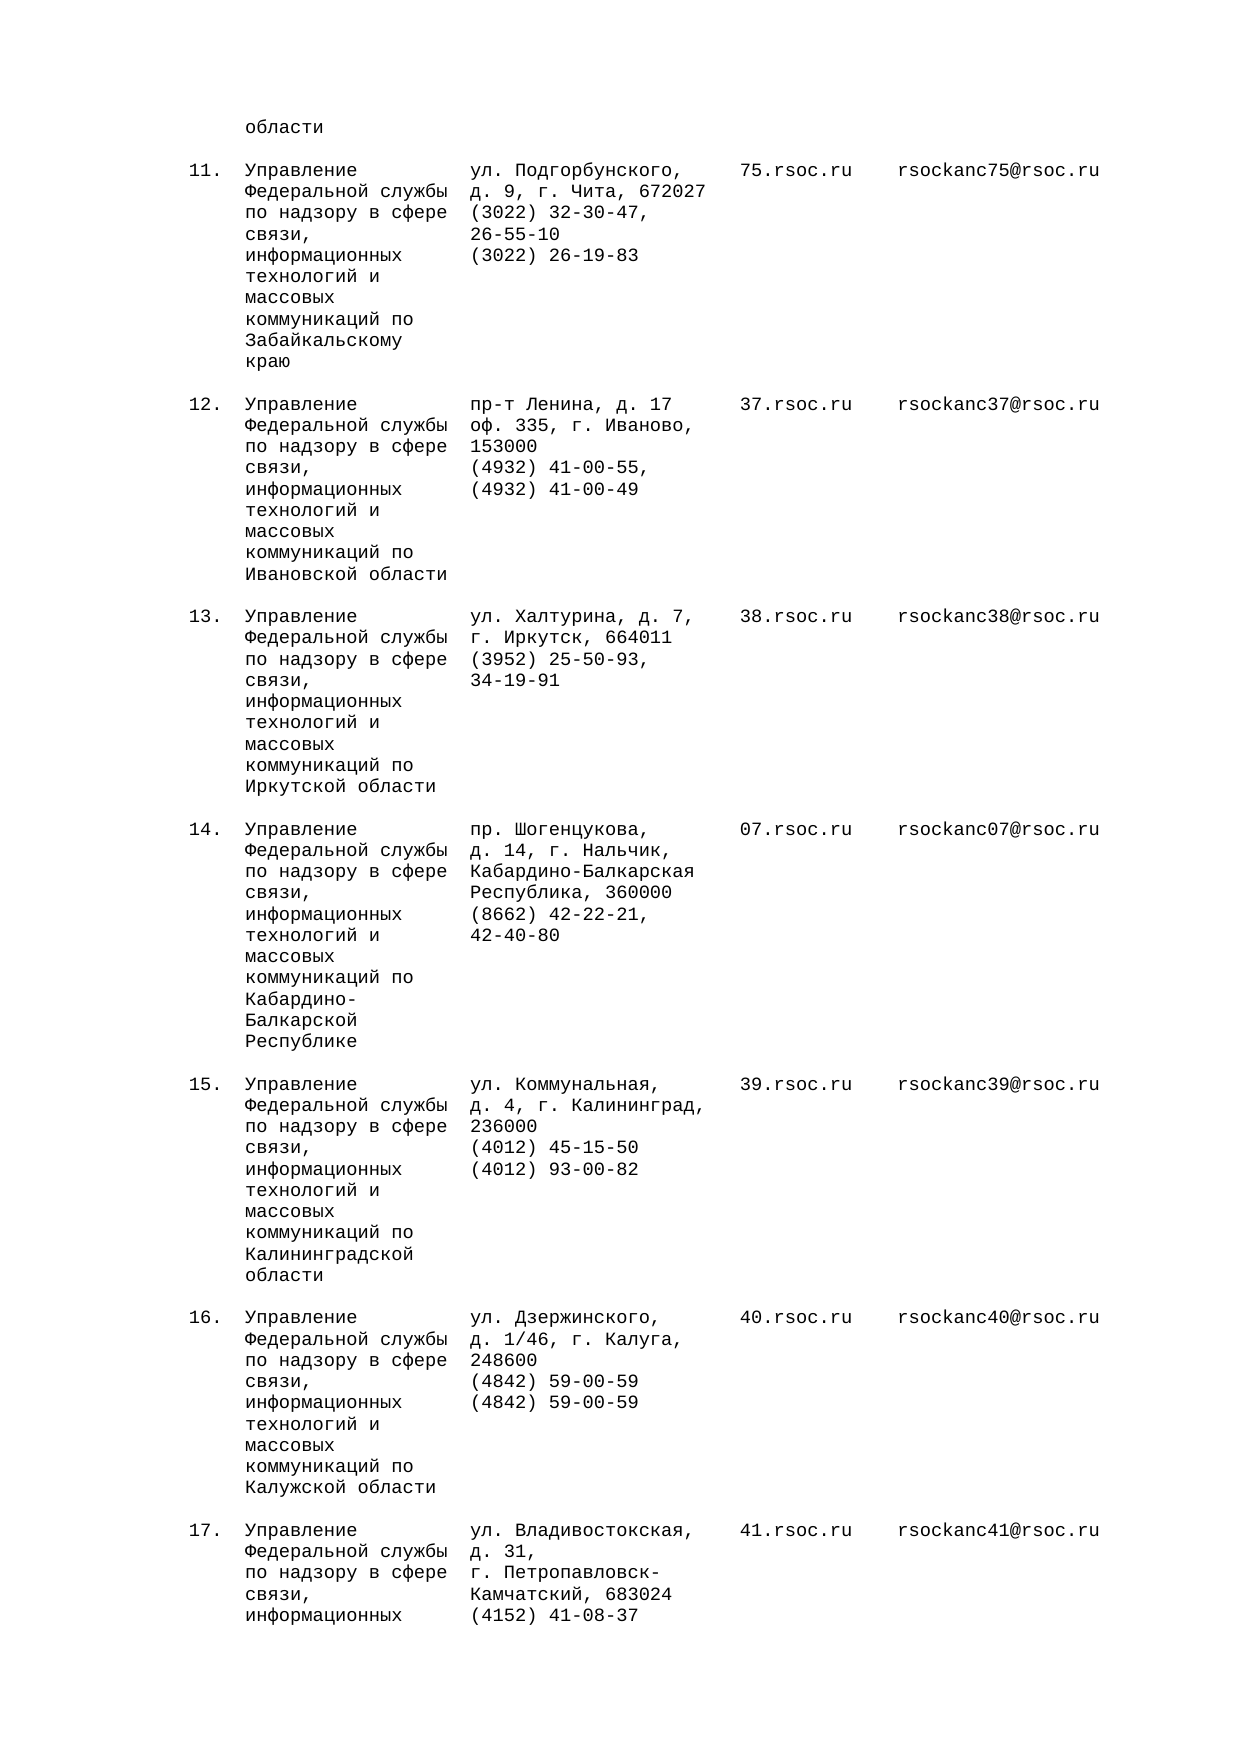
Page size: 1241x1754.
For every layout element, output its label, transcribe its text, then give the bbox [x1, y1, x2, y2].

text связи, Камчатский, 683024 [177, 1584, 1152, 1606]
text коммуникаций по [177, 1457, 1152, 1478]
text Федеральной службы д. 9, г. Чита, 672027 [177, 182, 1152, 203]
text области [177, 118, 1152, 139]
text Балкарской [177, 1011, 1152, 1032]
text 17. Управление ул. Владивостокская, 41.rsoc.ru rsockanc41@rsoc.ru [177, 1521, 1152, 1542]
text Забайкальскому [177, 331, 1152, 352]
text массовых [177, 1436, 1152, 1457]
text информационных (8662) 42-22-21, [177, 904, 1152, 926]
text технологий и [177, 1414, 1152, 1436]
text области [177, 1266, 1152, 1287]
text 16. Управление ул. Дзержинского, 40.rsoc.ru rsockanc40@rsoc.ru [177, 1308, 1152, 1329]
text массовых [177, 288, 1152, 309]
text Федеральной службы д. 4, г. Калининград, [177, 1096, 1152, 1117]
text Федеральной службы д. 14, г. Нальчик, [177, 841, 1152, 862]
text технологий и [177, 501, 1152, 522]
text связи, (4842) 59-00-59 [177, 1372, 1152, 1393]
text коммуникаций по [177, 543, 1152, 564]
text Иркутской области [177, 777, 1152, 798]
text коммуникаций по [177, 756, 1152, 777]
text 11. Управление ул. Подгорбунского, 75.rsoc.ru rsockanc75@rsoc.ru [177, 161, 1152, 182]
text Калужской области [177, 1478, 1152, 1499]
text технологий и 42-40-80 [177, 926, 1152, 947]
text массовых [177, 947, 1152, 968]
text информационных (4932) 41-00-49 [177, 479, 1152, 501]
text 14. Управление пр. Шогенцукова, 07.rsoc.ru rsockanc07@rsoc.ru [177, 819, 1152, 841]
text по надзору в сфере 153000 [177, 437, 1152, 458]
text 12. Управление пр-т Ленина, д. 17 37.rsoc.ru rsockanc37@rsoc.ru [177, 394, 1152, 416]
text связи, (4012) 45-15-50 [177, 1138, 1152, 1159]
text по надзору в сфере 248600 [177, 1351, 1152, 1372]
text связи, 26-55-10 [177, 224, 1152, 246]
text по надзору в сфере (3022) 32-30-47, [177, 203, 1152, 224]
text информационных (4842) 59-00-59 [177, 1393, 1152, 1414]
text Федеральной службы г. Иркутск, 664011 [177, 628, 1152, 649]
text связи, 34-19-91 [177, 671, 1152, 692]
text коммуникаций по [177, 309, 1152, 331]
text по надзору в сфере Кабардино-Балкарская [177, 862, 1152, 883]
text Калининградской [177, 1244, 1152, 1266]
text Кабардино- [177, 989, 1152, 1011]
text массовых [177, 734, 1152, 756]
text по надзору в сфере 236000 [177, 1117, 1152, 1138]
text по надзору в сфере (3952) 25-50-93, [177, 649, 1152, 671]
text информационных [177, 692, 1152, 713]
text 15. Управление ул. Коммунальная, 39.rsoc.ru rsockanc39@rsoc.ru [177, 1074, 1152, 1096]
text технологий и [177, 267, 1152, 288]
text Федеральной службы д. 31, [177, 1542, 1152, 1563]
text связи, Республика, 360000 [177, 883, 1152, 904]
text технологий и [177, 713, 1152, 734]
text информационных (4152) 41-08-37 [177, 1606, 1152, 1627]
text технологий и [177, 1181, 1152, 1202]
text связи, (4932) 41-00-55, [177, 458, 1152, 479]
text массовых [177, 1202, 1152, 1223]
text коммуникаций по [177, 1223, 1152, 1244]
text 13. Управление ул. Халтурина, д. 7, 38.rsoc.ru rsockanc38@rsoc.ru [177, 607, 1152, 628]
text коммуникаций по [177, 968, 1152, 989]
text массовых [177, 522, 1152, 543]
text Федеральной службы д. 1/46, г. Калуга, [177, 1329, 1152, 1351]
text Ивановской области [177, 564, 1152, 586]
text информационных (3022) 26-19-83 [177, 246, 1152, 267]
text Республике [177, 1032, 1152, 1053]
text краю [177, 352, 1152, 373]
text Федеральной службы оф. 335, г. Иваново, [177, 416, 1152, 437]
text по надзору в сфере г. Петропавловск- [177, 1563, 1152, 1584]
text информационных (4012) 93-00-82 [177, 1159, 1152, 1181]
